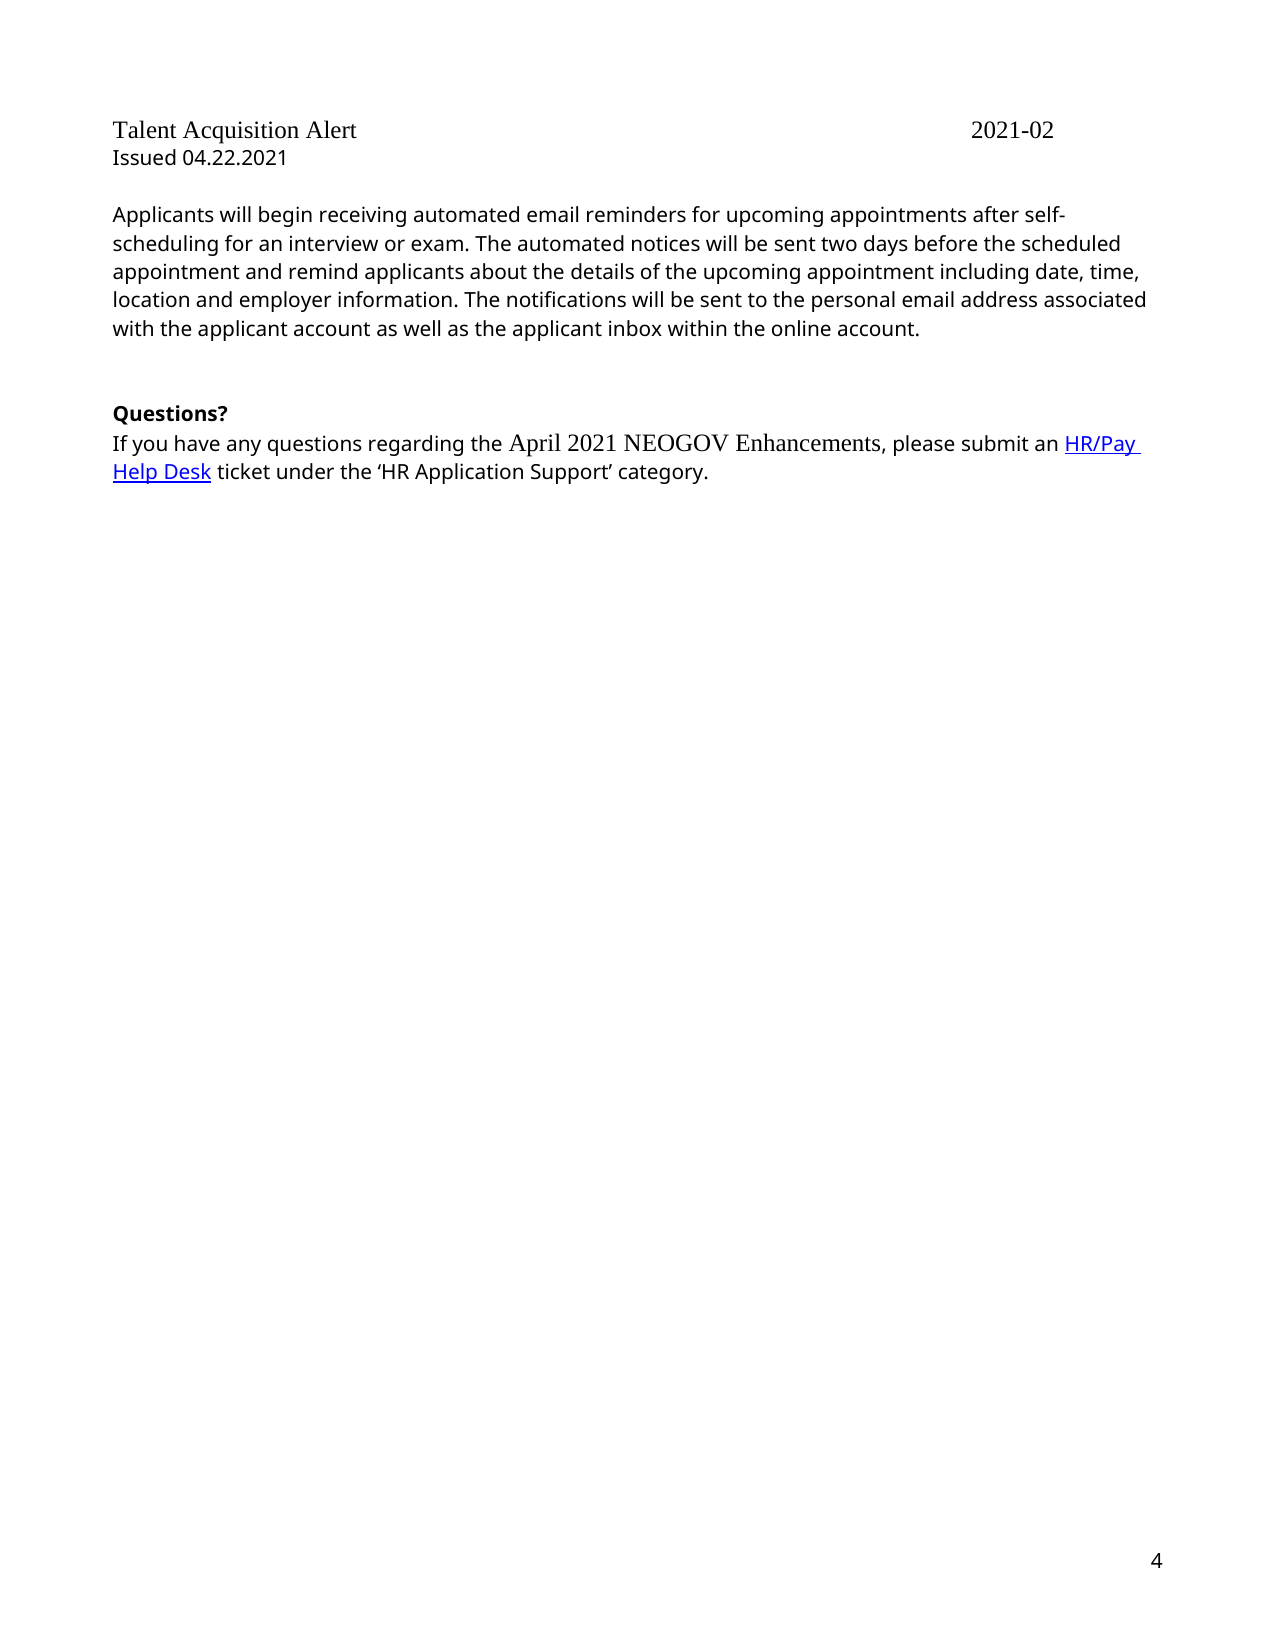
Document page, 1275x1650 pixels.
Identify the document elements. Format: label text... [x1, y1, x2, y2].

text Questions? If you have any questions regarding the , please submit an HR/Pay Help Desk ticket under the ‘HR Application Support’ category. [112, 399, 1162, 486]
text Applicants will begin receiving automated email reminders for upcoming appointments after self-scheduling for an interview or exam. The automated notices will be sent two days before the scheduled appointment and remind applicants about the details of the upcoming appointment including date, time, location and employer information. The notifications will be sent to the personal email address associated with the applicant account as well as the applicant inbox within the online account. [112, 200, 1162, 342]
